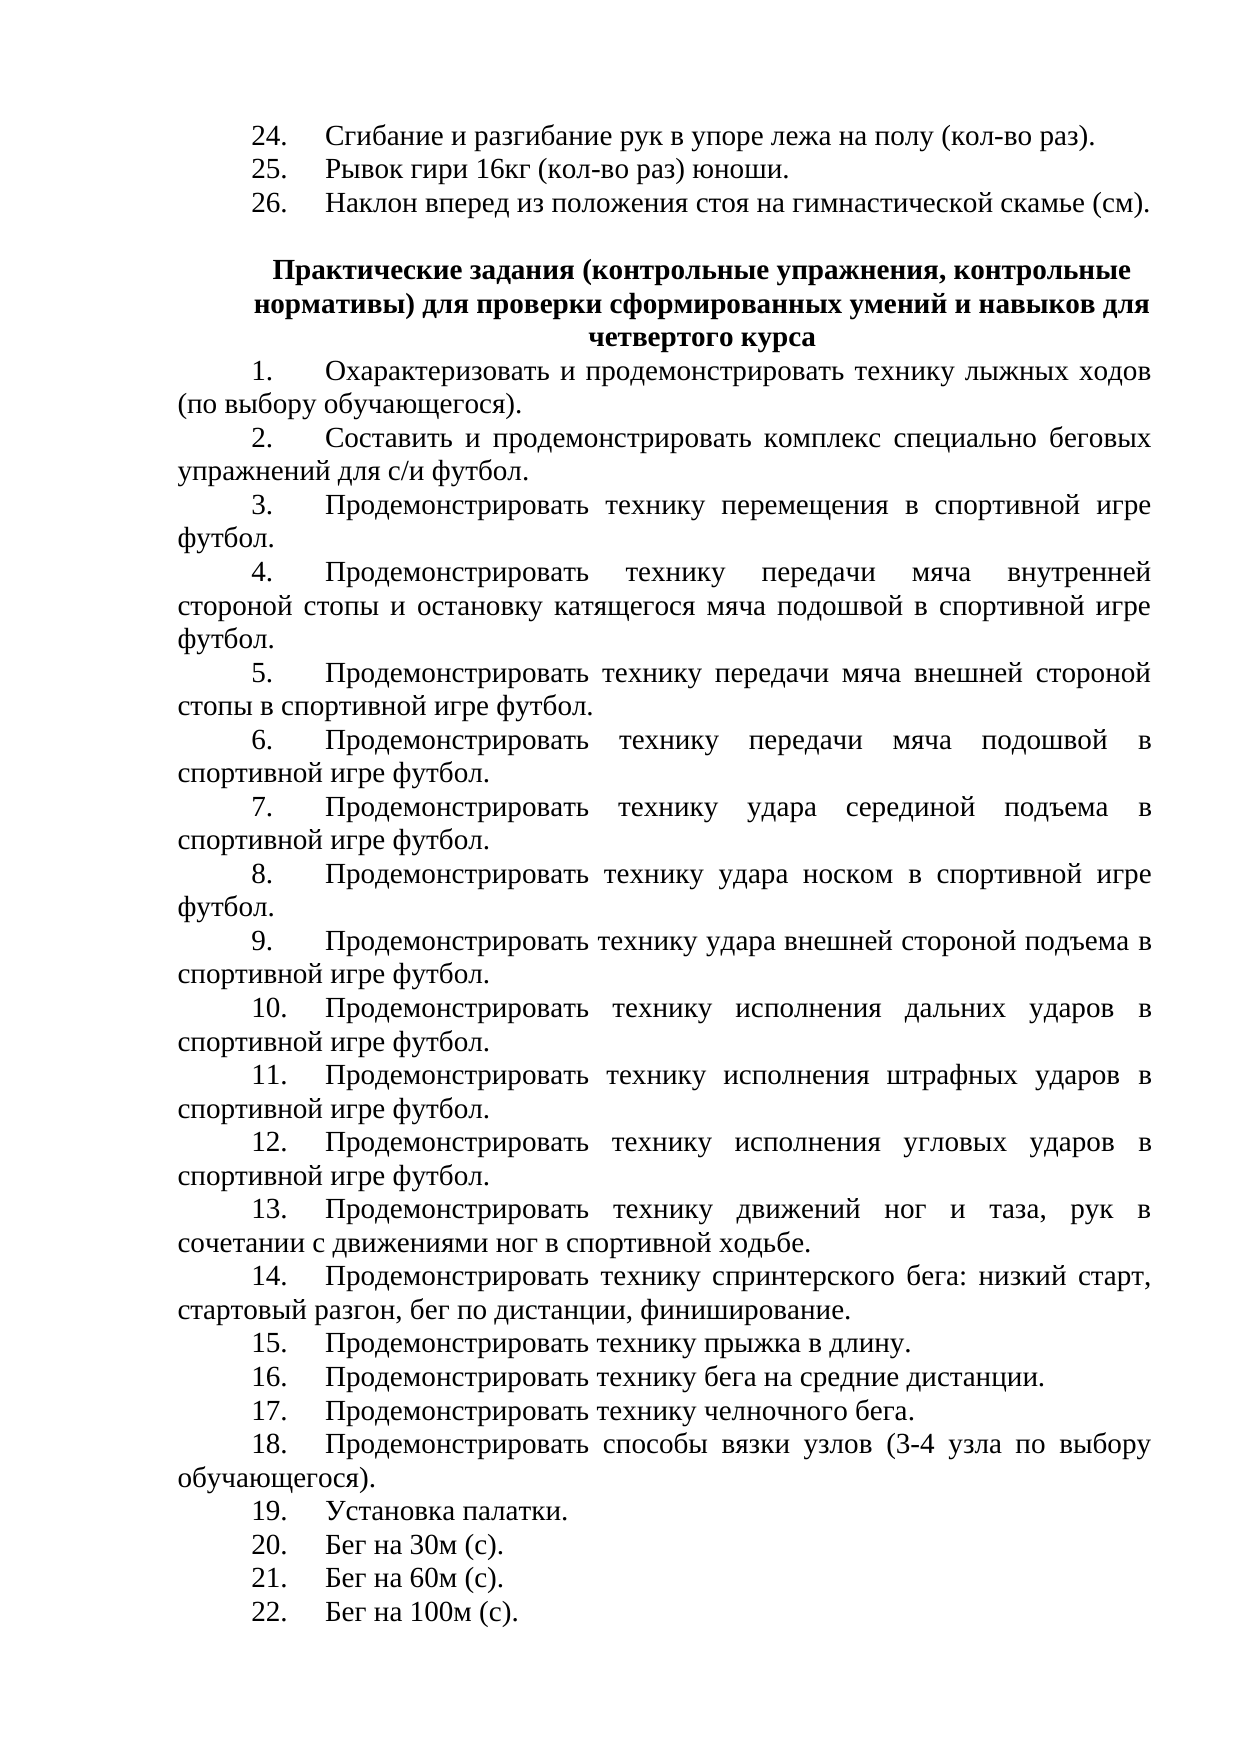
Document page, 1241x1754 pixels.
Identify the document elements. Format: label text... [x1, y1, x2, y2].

list Продемонстрировать технику передачи мяча подошвой в спортивной игре футбол. [177, 722, 1152, 789]
list Бег на 100м (с). [177, 1594, 1152, 1627]
list Продемонстрировать технику исполнения дальних ударов в спортивной игре футбол. [177, 990, 1152, 1057]
list Продемонстрировать способы вязки узлов (3-4 узла по выбору обучающегося). [177, 1426, 1152, 1493]
list Бег на 30м (с). [177, 1527, 1152, 1560]
list Практические задания (контрольные упражнения, контрольные нормативы) для проверки сформированных умений и навыков для четвертого курса [252, 252, 1152, 353]
list Рывок гири 16кг (кол-во раз) юноши. [177, 152, 1152, 185]
list Продемонстрировать технику бега на средние дистанции. [177, 1359, 1152, 1393]
list Продемонстрировать технику прыжка в длину. [177, 1326, 1152, 1359]
list Продемонстрировать технику удара серединой подъема в спортивной игре футбол. [177, 789, 1152, 856]
list Наклон вперед из положения стоя на гимнастической скамье (см). [177, 185, 1152, 219]
list Продемонстрировать технику перемещения в спортивной игре футбол. [177, 487, 1152, 554]
list Продемонстрировать технику исполнения угловых ударов в спортивной игре футбол. [177, 1124, 1152, 1191]
list Продемонстрировать технику исполнения штрафных ударов в спортивной игре футбол. [177, 1057, 1152, 1124]
list Продемонстрировать технику удара носком в спортивной игре футбол. [177, 856, 1152, 923]
list Продемонстрировать технику передачи мяча внешней стороной стопы в спортивной игре футбол. [177, 655, 1152, 722]
list Продемонстрировать технику движений ног и таза, рук в сочетании с движениями ног в спортивной ходьбе. [177, 1191, 1152, 1258]
list Продемонстрировать технику передачи мяча внутренней стороной стопы и остановку катящегося мяча подошвой в спортивной игре футбол. [177, 554, 1152, 655]
list Продемонстрировать технику удара внешней стороной подъема в спортивной игре футбол. [177, 923, 1152, 990]
list Бег на 60м (с). [177, 1560, 1152, 1594]
list Установка палатки. [177, 1493, 1152, 1527]
list Продемонстрировать технику челночного бега. [177, 1393, 1152, 1426]
list Продемонстрировать технику спринтерского бега: низкий старт, стартовый разгон, бег по дистанции, финиширование. [177, 1258, 1152, 1326]
list Сгибание и разгибание рук в упоре лежа на полу (кол-во раз). [177, 118, 1152, 152]
list Составить и продемонстрировать комплекс специально беговых упражнений для с/и футбол. [177, 420, 1152, 487]
list Охарактеризовать и продемонстрировать технику лыжных ходов (по выбору обучающегося). [177, 353, 1152, 420]
